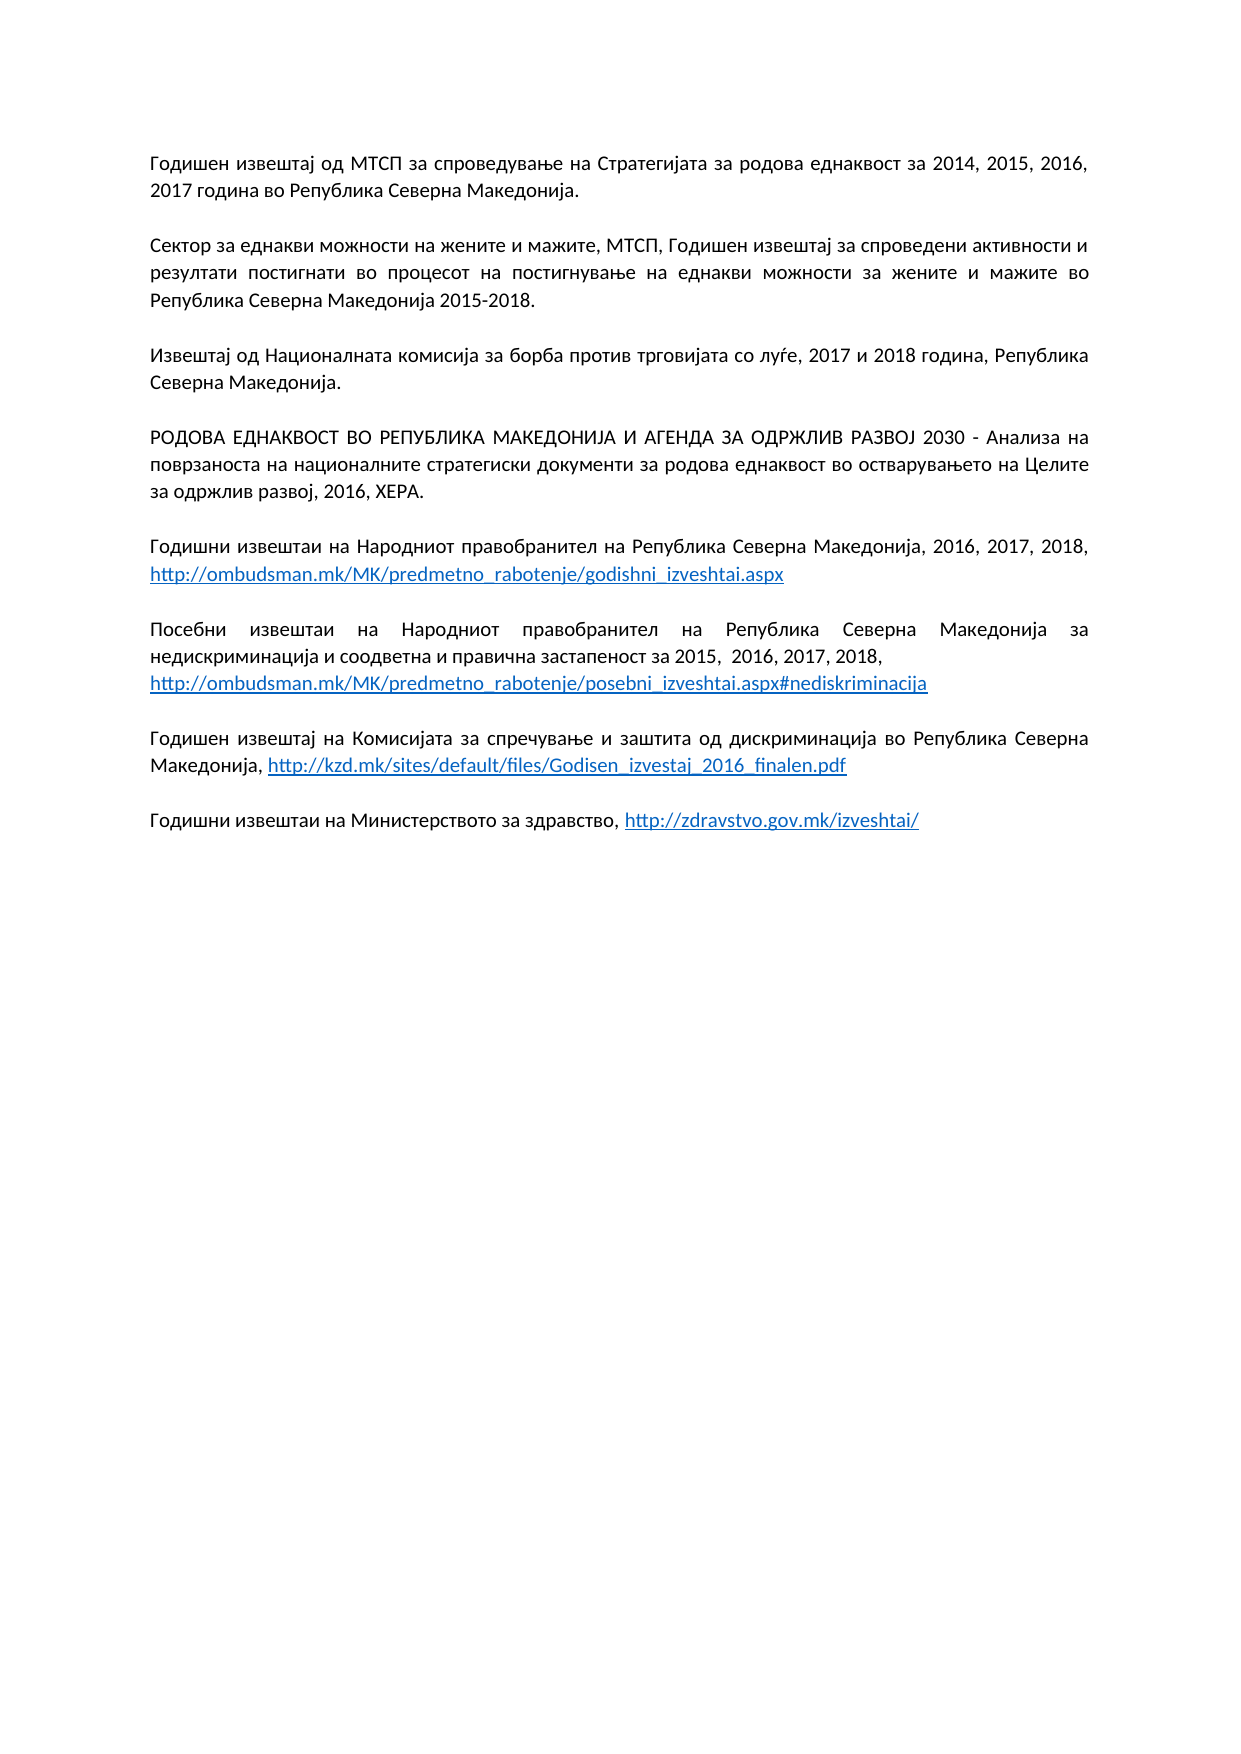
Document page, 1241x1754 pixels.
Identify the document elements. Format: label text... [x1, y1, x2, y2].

text Годишни извештаи на Народниот правобранител на Република Северна Македонија, 2016, 2017, 2018, http://ombudsman.mk/MK/predmetno_rabotenje/godishni_izveshtai.aspx [150, 533, 1090, 586]
text Годишен извештај на Комисијата за спречување и заштита од дискриминација во Република Северна Македонија, http://kzd.mk/sites/default/files/Godisen_izvestaj_2016_finalen.pdf [150, 725, 1090, 778]
text Извештај од Националната комисија за борба против трговијата со луѓе, 2017 и 2018 година, Република Северна Македонија. [150, 342, 1090, 394]
text Посебни извештаи на Народниот правобранител на Република Северна Македонија за недискриминација и соодветна и правична застапеност за 2015, 2016, 2017, 2018, [150, 616, 1090, 668]
text РОДОВА ЕДНАКВОСТ ВО РЕПУБЛИКА МАКЕДОНИЈА И АГЕНДА ЗА ОДРЖЛИВ РАЗВОЈ 2030 - Анализа на поврзаноста на националните стратегиски документи за родова еднаквост во остварувањето на Целите за одржлив развој, 2016, ХЕРА. [150, 424, 1090, 504]
text Сектор за еднакви можности на жените и мажите, МТСП, Годишен извештај за спроведени активности и резултати постигнати во процесот на постигнување на еднакви можности за жените и мажите во Република Северна Македонија 2015-2018. [150, 232, 1090, 312]
text http://ombudsman.mk/MK/predmetno_rabotenje/posebni_izveshtai.aspx#nediskriminacija [150, 671, 1090, 696]
text Годишен извештај од МТСП за спроведување на Стратегијата за родова еднаквост за 2014, 2015, 2016, 2017 година во Република Северна Македонија. [150, 150, 1090, 203]
text Годишни извештаи на Министерството за здравство, http://zdravstvo.gov.mk/izveshtai/ [150, 807, 1090, 833]
